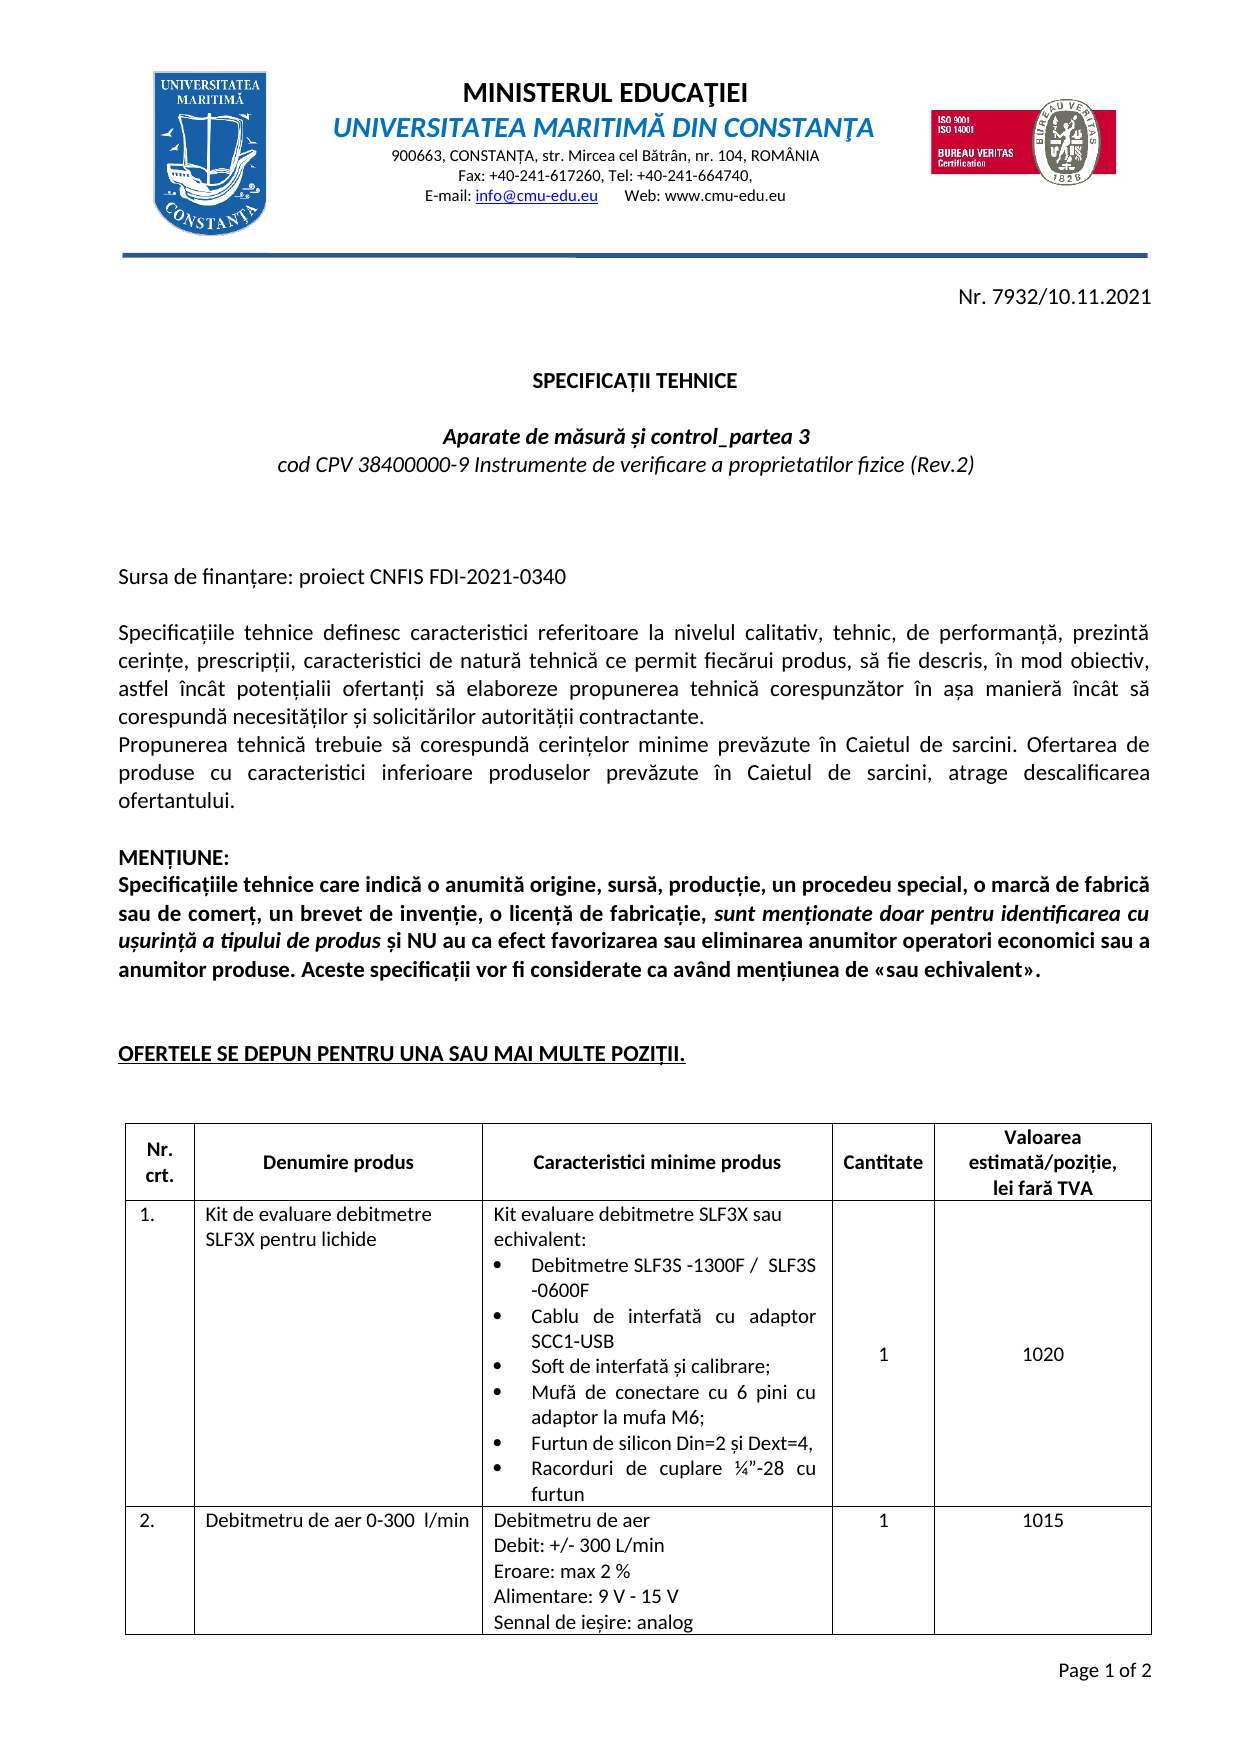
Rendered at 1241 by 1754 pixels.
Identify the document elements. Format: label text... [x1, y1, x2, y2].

table_cell Kit evaluare debitmetre SLF3X sau echivalent: Debitmetre SLF3S -1300F / SLF3S -0600F Cablu de interfată cu adaptor SCC1-USB Soft de interfată și calibrare; Mufă de conectare cu 6 pini cu adaptor la mufa M6; Furtun de silicon Din=2 și Dext=4, Racorduri de cuplare ¼”-28 cu furtun [483, 1201, 832, 1506]
table_header Valoarea estimată/poziție, lei fară TVA [935, 1124, 1151, 1200]
table_cell [126, 1507, 194, 1634]
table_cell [195, 1507, 482, 1634]
text cod CPV 38400000-9 Instrumente de verificare a proprietatilor fizice (Rev.2) [118, 450, 1137, 478]
text Nr. 7932/10.11.2021 [118, 282, 1152, 310]
text MINISTERUL EDUCAŢIEI [118, 74, 1092, 109]
text Propunerea tehnică trebuie să corespundă cerințelor minime prevăzute în Caietul de sarcini. Ofertarea de produse cu caracteristici inferioare produselor prevăzute în Caietul de sarcini, atrage descalificarea ofertantului. [118, 731, 1152, 814]
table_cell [483, 1507, 832, 1634]
text Specificațiile tehnice definesc caracteristici referitoare la nivelul calitativ, tehnic, de performanță, prezintă cerințe, prescripții, caracteristici de natură tehnică ce permit fiecărui produs, să fie descris, în mod obiectiv, astfel încât potențialii ofertanți să elaboreze propunerea tehnică corespunzător în așa manieră încât să corespundă necesităților și solicitărilor autorității contractante. [118, 618, 1152, 731]
text Aparate de măsură și control_partea 3 [118, 422, 1137, 450]
table_header Denumire produs [195, 1124, 482, 1200]
table_cell 1 [833, 1201, 934, 1506]
table_header Caracteristici minime produs [483, 1124, 832, 1200]
table_cell 1020 [935, 1201, 1151, 1506]
text E-mail: info@cmu-edu.eu Web: www.cmu-edu.eu [118, 186, 1092, 206]
text Fax: +40-241-617260, Tel: +40-241-664740, [118, 165, 917, 186]
text Specificațiile tehnice care indică o anumită origine, sursă, producție, un procedeu special, o marcă de fabrică sau de comerț, un brevet de invenție, o licență de fabricație, sunt menționate doar pentru identificarea cu ușurință a tipului de produs și NU au ca efect favorizarea sau eliminarea anumitor operatori economici sau a anumitor produse. Aceste specificații vor fi considerate ca având mențiunea de «sau echivalent». [118, 871, 1152, 983]
table_header Nr. crt. [126, 1124, 194, 1200]
text Sursa de finanțare: proiect CNFIS FDI-2021-0340 [118, 562, 1152, 590]
table_cell 1015 [935, 1507, 1151, 1634]
picture [917, 83, 1133, 199]
picture [153, 206, 267, 236]
table_cell [126, 1201, 194, 1506]
table_header Cantitate [833, 1124, 934, 1200]
table_cell Kit de evaluare debitmetre SLF3X pentru lichide [195, 1201, 482, 1506]
table_cell 1 [833, 1507, 934, 1634]
text UNIVERSITATEA MARITIMĂ DIN CONSTANŢA [118, 109, 917, 145]
text MENŢIUNE: [118, 843, 1152, 871]
text OFERTELE SE DEPUN PENTRU UNA SAU MAI MULTE POZIȚII. [118, 1039, 1152, 1067]
text SPECIFICAȚII TEHNICE [118, 366, 1152, 394]
text 900663, CONSTANŢA, str. Mircea cel Bătrân, nr. 104, ROMÂNIA [118, 145, 917, 165]
